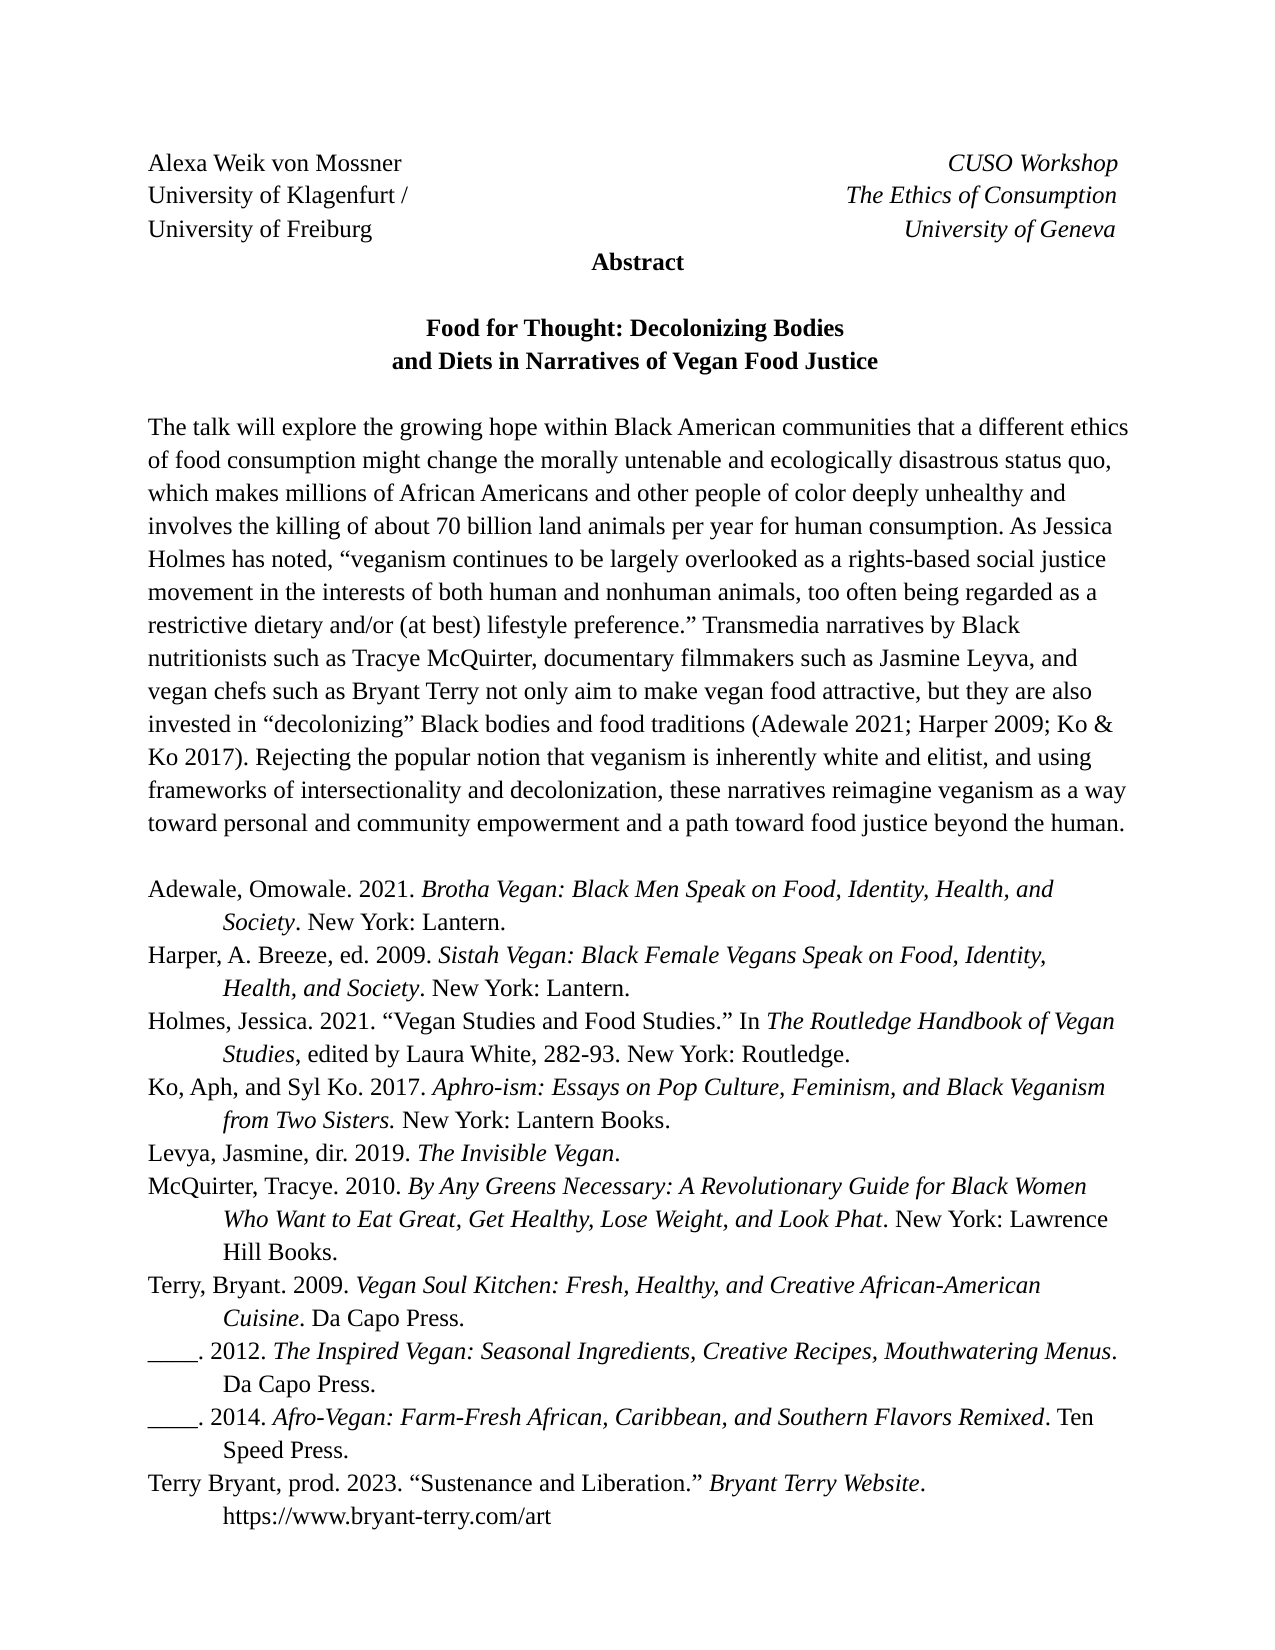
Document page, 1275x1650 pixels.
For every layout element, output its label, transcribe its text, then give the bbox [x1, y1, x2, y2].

text Adewale, Omowale. 2021. Brotha Vegan: Black Men Speak on Food, Identity, Health, and Society. New York: Lantern. [148, 874, 1127, 936]
text Holmes, Jessica. 2021. “Vegan Studies and Food Studies.” In The Routledge Handbook of Vegan Studies, edited by Laura White, 282-93. New York: Routledge. [148, 1006, 1127, 1068]
text Ko, Aph, and Syl Ko. 2017. Aphro-ism: Essays on Pop Culture, Feminism, and Black Veganism from Two Sisters. New York: Lantern Books. [148, 1072, 1127, 1134]
text University of Klagenfurt / The Ethics of Consumption [148, 181, 1127, 209]
text Terry Bryant, prod. 2023. “Sustenance and Liberation.” Bryant Terry Website. https://www.bryant-terry.com/art [148, 1468, 1127, 1530]
text University of Freiburg University of Geneva [148, 214, 1127, 242]
text and Diets in Narratives of Vegan Food Justice [148, 346, 1123, 374]
text Abstract [148, 247, 1127, 275]
text Levya, Jasmine, dir. 2019. The Invisible Vegan. [148, 1138, 1127, 1167]
text Harper, A. Breeze, ed. 2009. Sistah Vegan: Black Female Vegans Speak on Food, Identity, Health, and Society. New York: Lantern. [148, 940, 1127, 1002]
text Alexa Weik von Mossner CUSO Workshop [148, 148, 1127, 176]
text ____. 2012. The Inspired Vegan: Seasonal Ingredients, Creative Recipes, Mouthwatering Menus. Da Capo Press. [148, 1336, 1127, 1398]
text Food for Thought: Decolonizing Bodies [148, 313, 1123, 341]
text Terry, Bryant. 2009. Vegan Soul Kitchen: Fresh, Healthy, and Creative African-American Cuisine. Da Capo Press. [148, 1270, 1127, 1332]
text The talk will explore the growing hope within Black American communities that a different ethics of food consumption might change the morally untenable and ecologically disastrous status quo, which makes millions of African Americans and other people of color deeply unhealthy and involves the killing of about 70 billion land animals per year for human consumption. As Jessica Holmes has noted, “veganism continues to be largely overlooked as a rights-based social justice movement in the interests of both human and nonhuman animals, too often being regarded as a restrictive dietary and/or (at best) lifestyle preference.” Transmedia narratives by Black nutritionists such as Tracye McQuirter, documentary filmmakers such as Jasmine Leyva, and vegan chefs such as Bryant Terry not only aim to make vegan food attractive, but they are also invested in “decolonizing” Black bodies and food traditions (Adewale 2021; Harper 2009; Ko & Ko 2017). Rejecting the popular notion that veganism is inherently white and elitist, and using frameworks of intersectionality and decolonization, these narratives reimagine veganism as a way toward personal and community empowerment and a path toward food justice beyond the human. [148, 412, 1132, 837]
text ____. 2014. Afro-Vegan: Farm-Fresh African, Caribbean, and Southern Flavors Remixed. Ten Speed Press. [148, 1402, 1127, 1464]
text McQuirter, Tracye. 2010. By Any Greens Necessary: A Revolutionary Guide for Black Women Who Want to Eat Great, Get Healthy, Lose Weight, and Look Phat. ‎New York: Lawrence Hill Books. [148, 1171, 1127, 1266]
